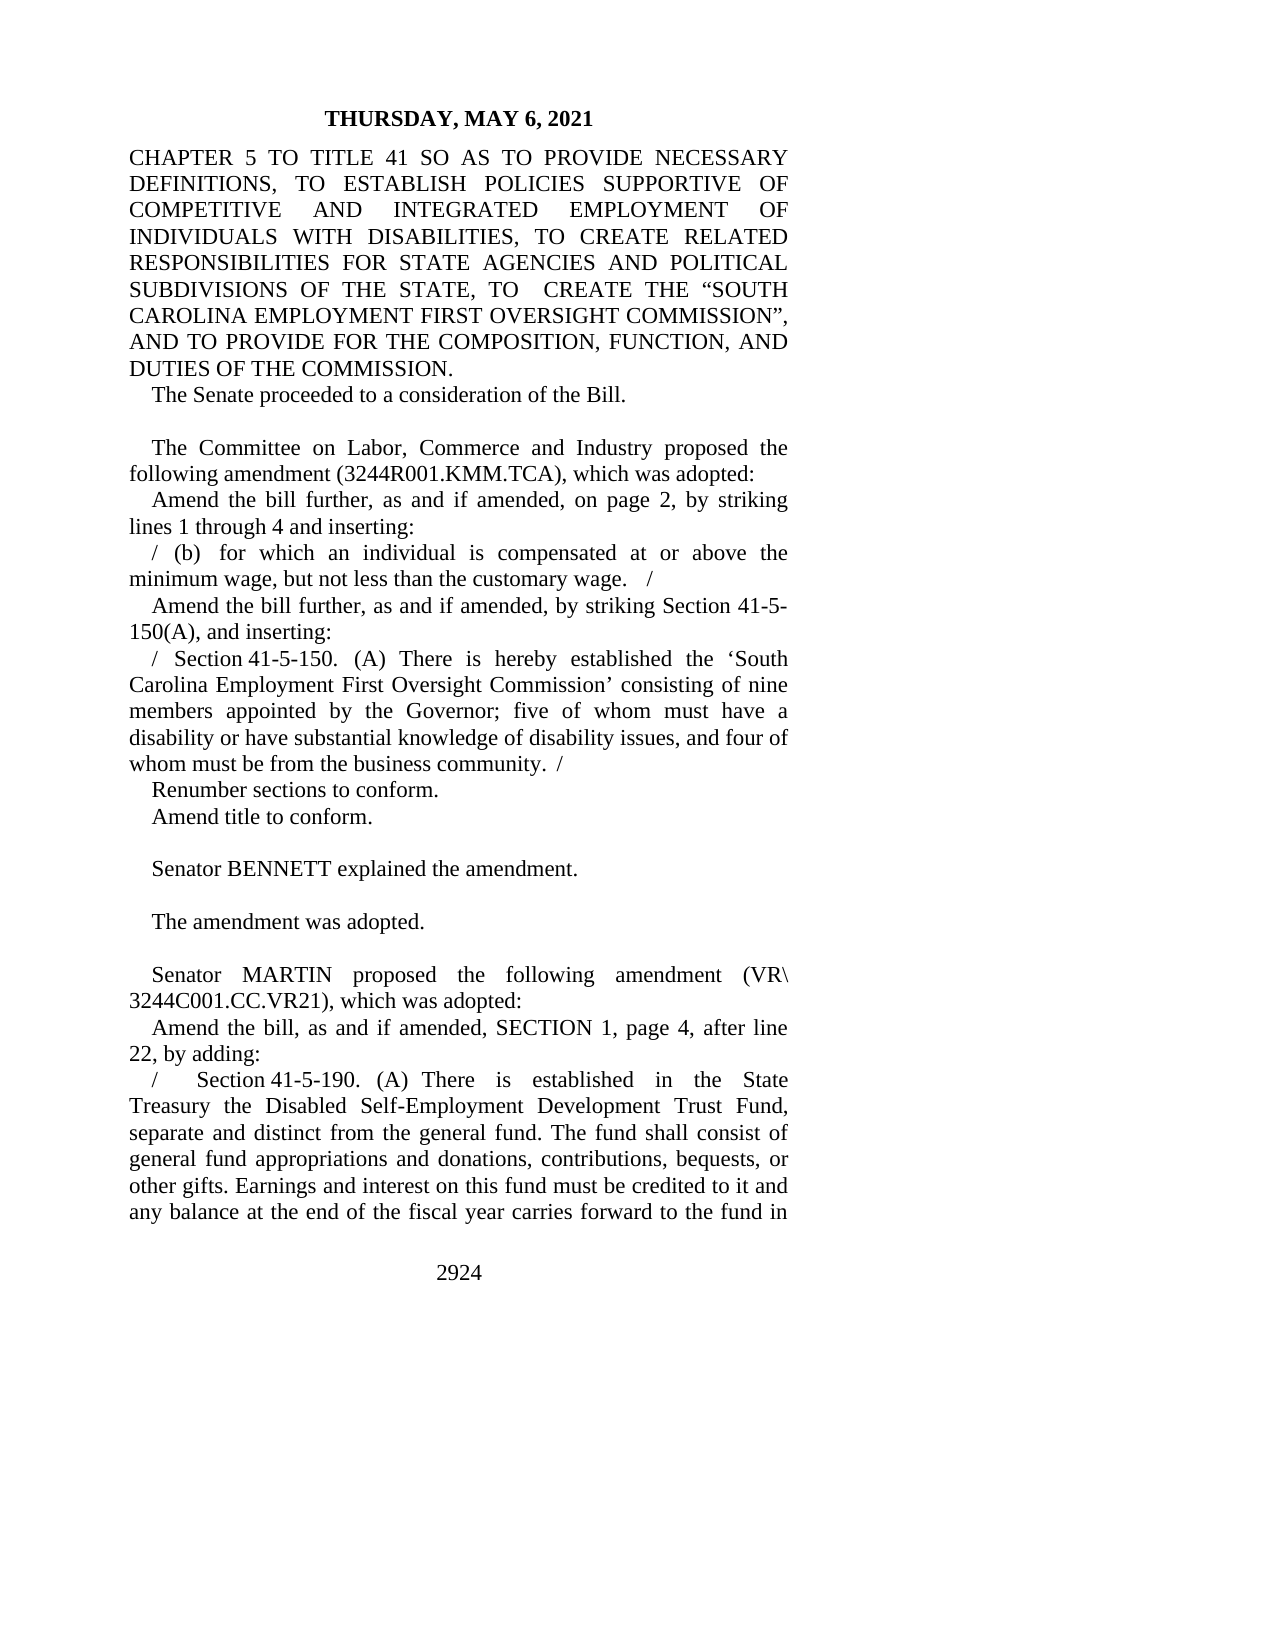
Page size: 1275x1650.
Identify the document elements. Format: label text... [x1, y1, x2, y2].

text Senator BENNETT explained the amendment. [129, 855, 789, 882]
text / (b) for which an individual is compensated at or above the minimum wage, but not less than the customary wage. / [129, 539, 789, 592]
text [129, 144, 789, 381]
text The Committee on Labor, Commerce and Industry proposed the following amendment (3244R001.KMM.TCA), which was adopted: [129, 434, 789, 486]
text Amend the bill further, as and if amended, on page 2, by striking lines 1 through 4 and inserting: [129, 486, 789, 539]
text Amend the bill further, as and if amended, by striking Section 41-5-150(A), and inserting: [129, 592, 789, 644]
text Renumber sections to conform. [129, 776, 789, 803]
text / Section 41-5-150. (A) There is hereby established the ‘South Carolina Employment First Oversight Commission’ consisting of nine members appointed by the Governor; five of whom must have a disability or have substantial knowledge of disability issues, and four of whom must be from the business community. / [129, 644, 789, 776]
text Amend the bill, as and if amended, SECTION 1, page 4, after line 22, by adding: [129, 1013, 789, 1066]
text The Senate proceeded to a consideration of the Bill. [129, 381, 789, 407]
text Amend title to conform. [129, 803, 789, 829]
text Senator MARTIN proposed the following amendment (VR\ 3244C001.CC.VR21), which was adopted: [129, 961, 789, 1013]
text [129, 1066, 789, 1224]
text The amendment was adopted. [129, 908, 789, 934]
